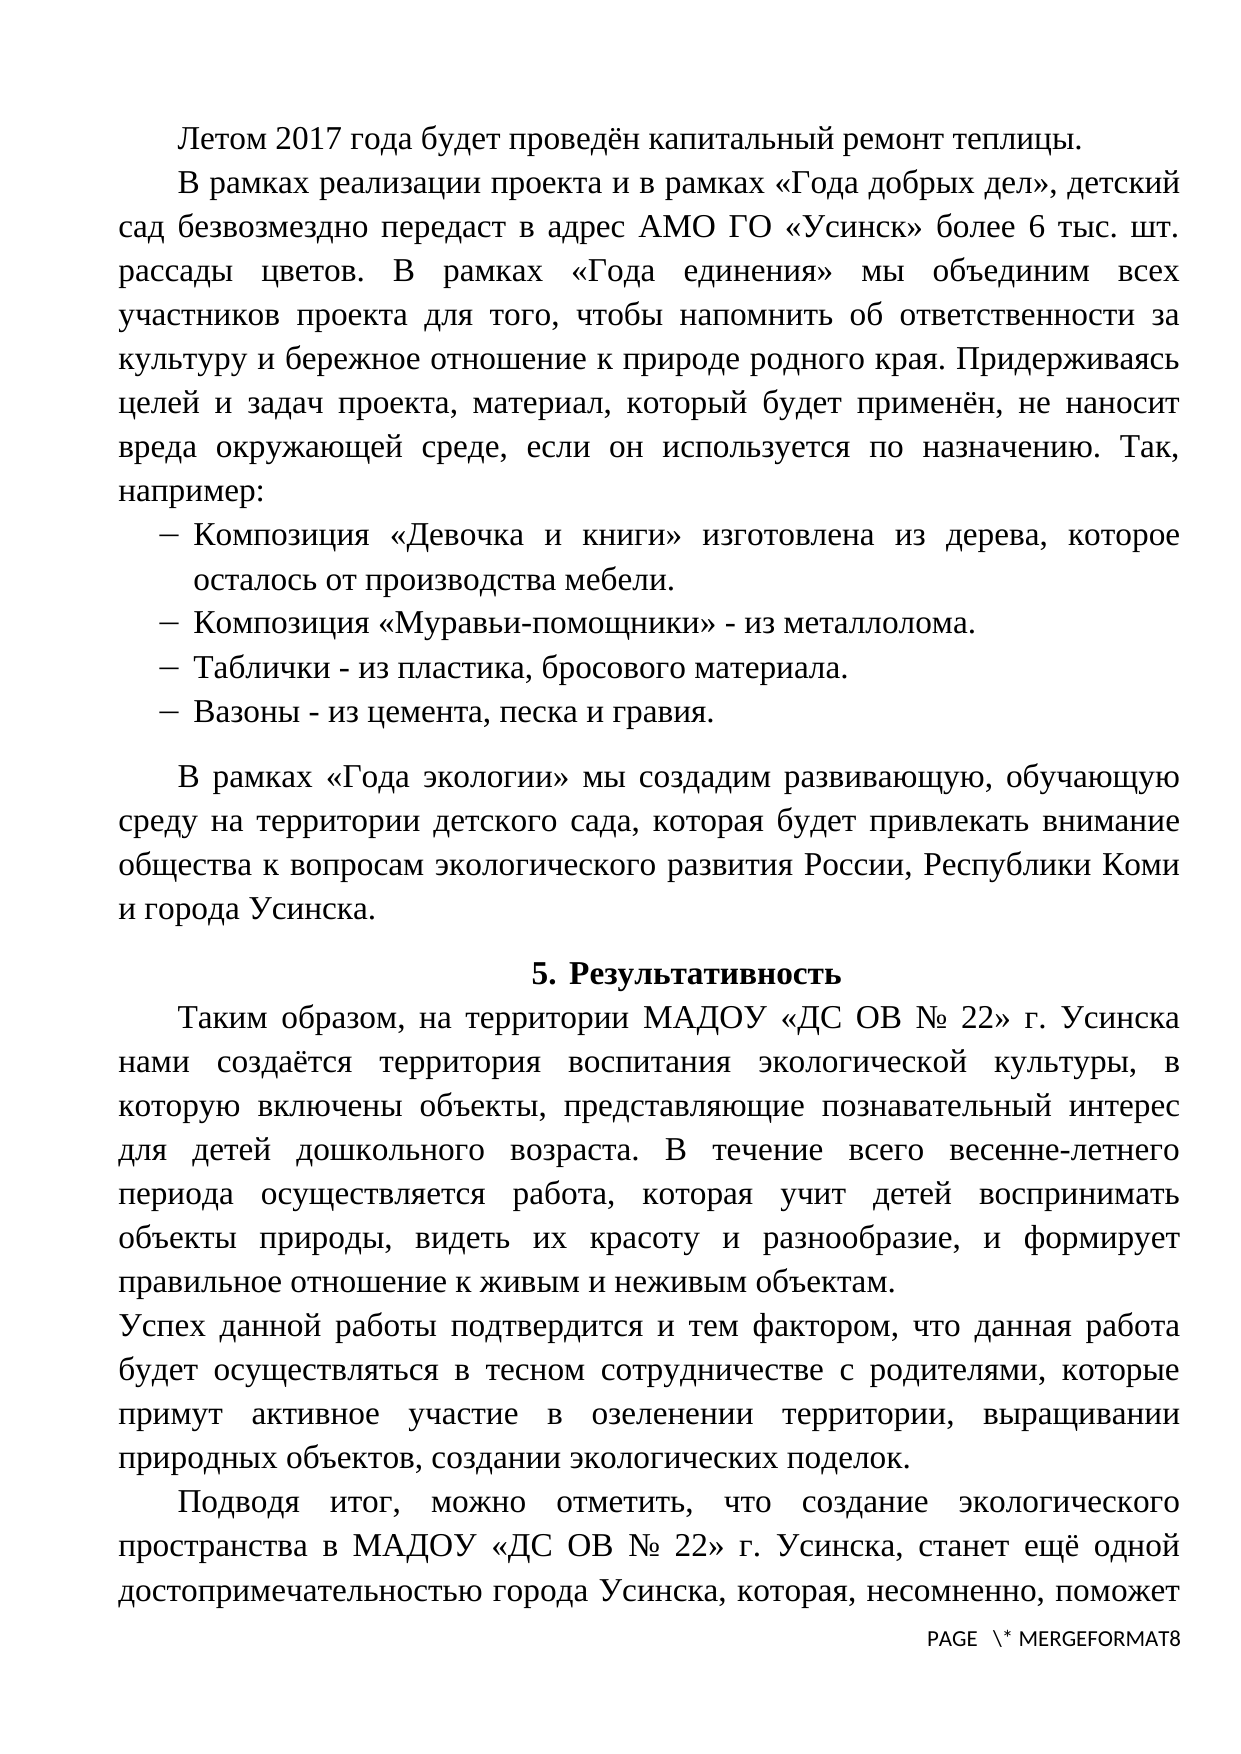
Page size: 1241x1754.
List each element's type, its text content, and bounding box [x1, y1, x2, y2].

list Таким образом, на территории МАДОУ «ДС ОВ № 22» г. Усинска нами создаётся территория воспитания экологической культуры, в которую включены объекты, представляющие познавательный интерес для детей дошкольного возраста. В течение всего весенне-летнего периода осуществляется работа, которая учит детей воспринимать объекты природы, видеть их красоту и разнообразие, и формирует правильное отношение к живым и неживым объектам. [118, 997, 1181, 1300]
list Композиция «Муравьи-помощники» - из металлолома. [156, 603, 1181, 641]
text В рамках «Года экологии» мы создадим развивающую, обучающую среду на территории детского сада, которая будет привлекать внимание общества к вопросам экологического развития России, Республики Коми и города Усинска. [118, 756, 1181, 926]
text Летом 2017 года будет проведён капитальный ремонт теплицы. [118, 118, 1181, 156]
list Вазоны - из цемента, песка и гравия. [156, 691, 1181, 729]
text В рамках реализации проекта и в рамках «Года добрых дел», детский сад безвозмездно передаст в адрес АМО ГО «Усинск» более 6 тыс. шт. рассады цветов. В рамках «Года единения» мы объединим всех участников проекта для того, чтобы напомнить об ответственности за культуру и бережное отношение к природе родного края. Придерживаясь целей и задач проекта, материал, который будет применён, не наносит вреда окружающей среде, если он используется по назначению. Так, например: [118, 162, 1181, 509]
list Успех данной работы подтвердится и тем фактором, что данная работа будет осуществляться в тесном сотрудничестве с родителями, которые примут активное участие в озеленении территории, выращивании природных объектов, создании экологических поделок. [118, 1305, 1181, 1476]
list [118, 1482, 1181, 1608]
list Результативность [192, 953, 1181, 991]
list Таблички - из пластика, бросового материала. [156, 647, 1181, 685]
list Композиция «Девочка и книги» изготовлена из дерева, которое осталось от производства мебели. [156, 515, 1181, 597]
